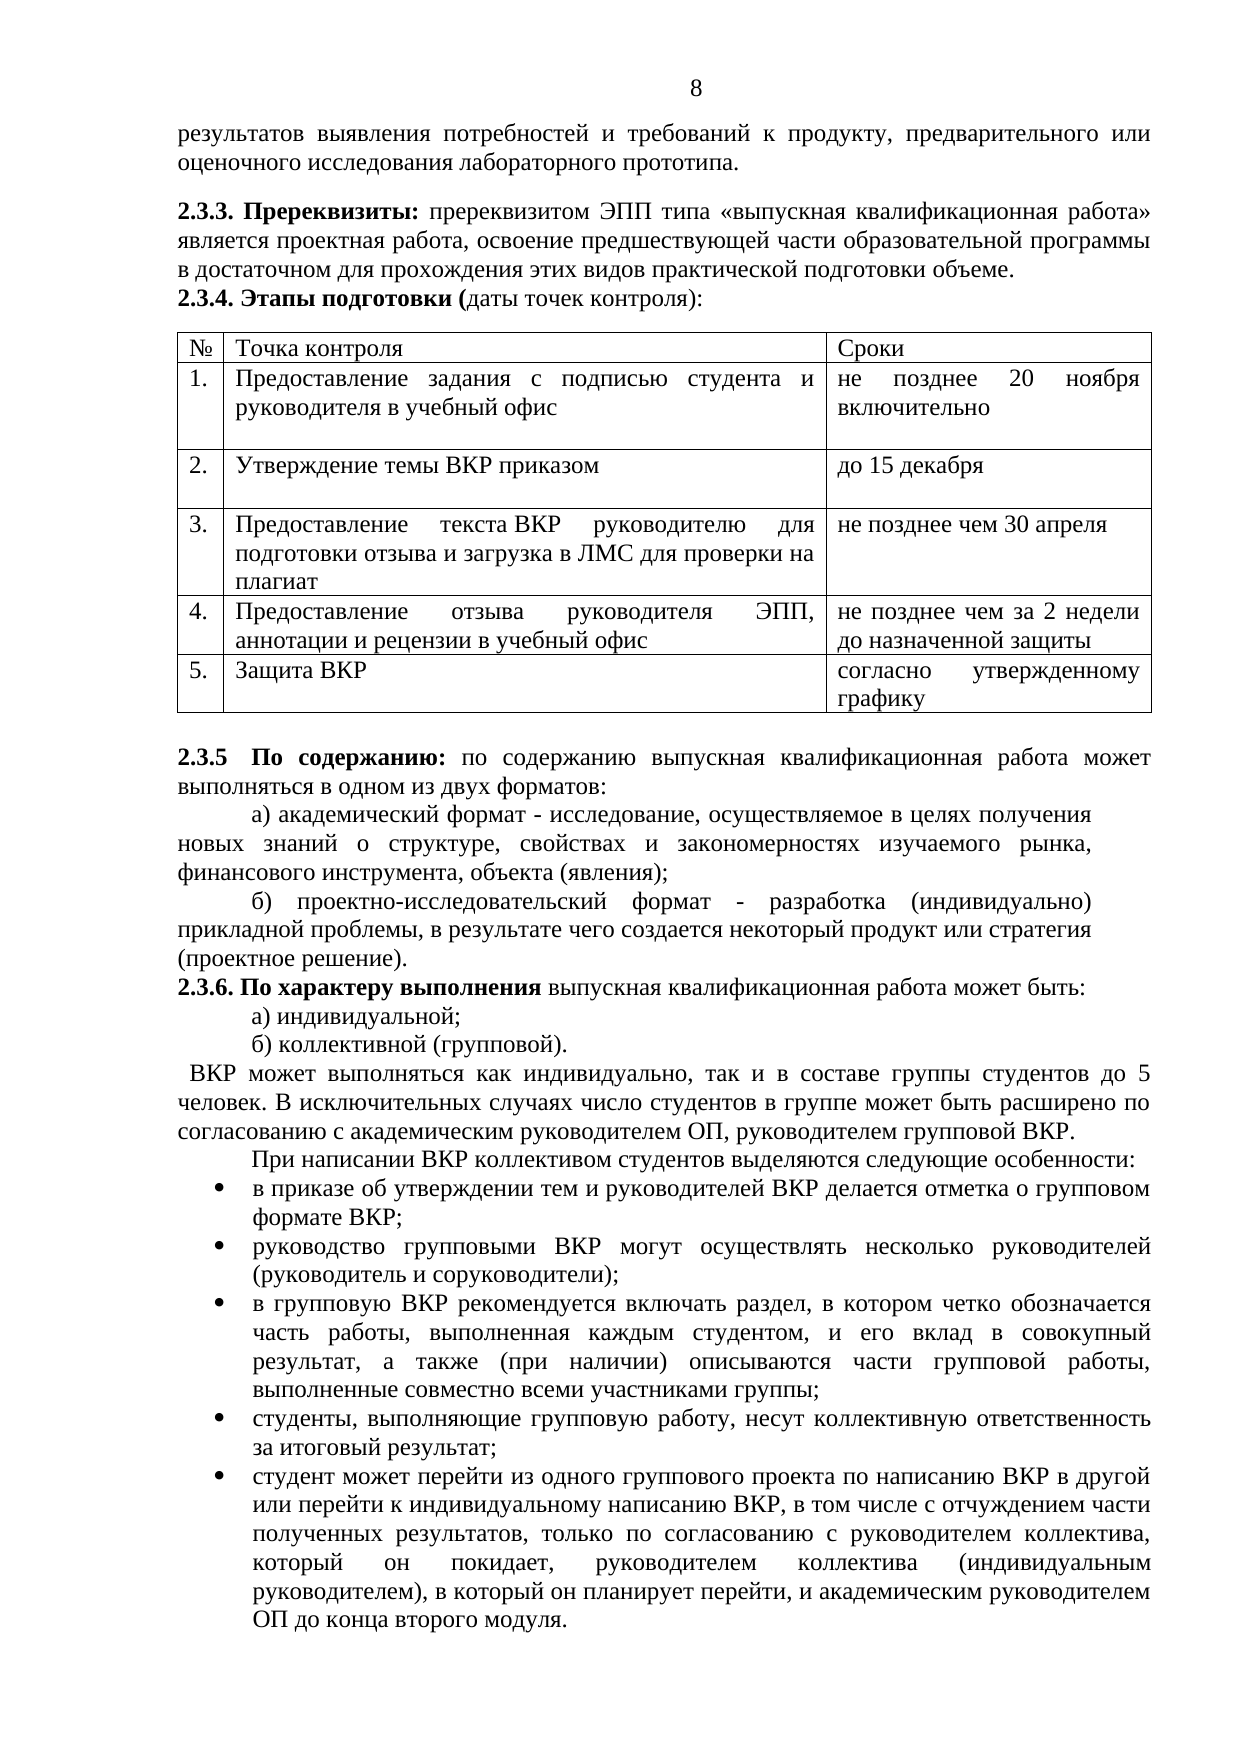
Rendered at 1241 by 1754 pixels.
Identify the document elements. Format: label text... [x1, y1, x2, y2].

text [177, 118, 1152, 176]
table_cell Предоставление текста ВКР руководителю для подготовки отзыва и загрузка в ЛМС для проверки на плагиат [224, 509, 826, 595]
table_header Точка контроля [224, 333, 826, 362]
list студент может перейти из одного группового проекта по написанию ВКР в другой или перейти к индивидуальному написанию ВКР, в том числе с отчуждением части полученных результатов, только по согласованию с руководителем коллектива, который он покидает, руководителем коллектива (индивидуальным руководителем), в который он планирует перейти, и академическим руководителем ОП до конца второго модуля. [215, 1461, 1152, 1633]
text При написании ВКР коллективом студентов выделяются следующие особенности: [177, 1144, 1152, 1173]
table_header № [178, 333, 223, 362]
table_cell согласно утвержденному графику [827, 655, 1151, 712]
text б) коллективной (групповой). [177, 1029, 1093, 1058]
text 2.3.6. По характеру выполнения выпускная квалификационная работа может быть: [177, 972, 1093, 1001]
text 2.3.5 По содержанию: по содержанию выпускная квалификационная работа может выполняться в одном из двух форматов: [177, 742, 1152, 799]
table_cell [178, 450, 223, 508]
table_cell [178, 655, 223, 712]
table_cell не позднее 20 ноября включительно [827, 363, 1151, 449]
table_cell [178, 363, 223, 449]
table_cell Утверждение темы ВКР приказом [224, 450, 826, 508]
table_cell [178, 509, 223, 595]
text а) индивидуальной; [177, 1001, 1093, 1029]
table_header Сроки [827, 333, 1151, 362]
list в групповую ВКР рекомендуется включать раздел, в котором четко обозначается часть работы, выполненная каждым студентом, и его вклад в совокупный результат, а также (при наличии) описываются части групповой работы, выполненные совместно всеми участниками группы; [215, 1288, 1152, 1403]
list студенты, выполняющие групповую работу, несут коллективную ответственность за итоговый результат; [215, 1403, 1152, 1461]
text ВКР может выполняться как индивидуально, так и в составе группы студентов до 5 человек. В исключительных случаях число студентов в группе может быть расширено по согласованию с академическим руководителем ОП, руководителем групповой ВКР. [177, 1058, 1152, 1144]
table_cell Предоставление отзыва руководителя ЭПП, аннотации и рецензии в учебный офис [224, 596, 826, 654]
table_cell Предоставление задания с подписью студента и руководителя в учебный офис [224, 363, 826, 449]
table_cell Защита ВКР [224, 655, 826, 712]
text 2.3.4. Этапы подготовки (даты точек контроля): [177, 283, 1152, 311]
text а) академический формат - исследование, осуществляемое в целях получения новых знаний о структуре, свойствах и закономерностях изучаемого рынка, финансового инструмента, объекта (явления); [177, 799, 1093, 886]
table_cell не позднее чем 30 апреля [827, 509, 1151, 595]
table_cell [178, 596, 223, 654]
list в приказе об утверждении тем и руководителей ВКР делается отметка о групповом формате ВКР; [215, 1173, 1152, 1231]
text б) проектно-исследовательский формат - разработка (индивидуально) прикладной проблемы, в результате чего создается некоторый продукт или стратегия (проектное решение). [177, 886, 1093, 972]
table_cell до 15 декабря [827, 450, 1151, 508]
text 2.3.3. Пререквизиты: пререквизитом ЭПП типа «выпускная квалификационная работа» является проектная работа, освоение предшествующей части образовательной программы в достаточном для прохождения этих видов практической подготовки объеме. [177, 196, 1152, 283]
table_cell не позднее чем за 2 недели до назначенной защиты [827, 596, 1151, 654]
list руководство групповыми ВКР могут осуществлять несколько руководителей (руководитель и соруководители); [215, 1231, 1152, 1288]
